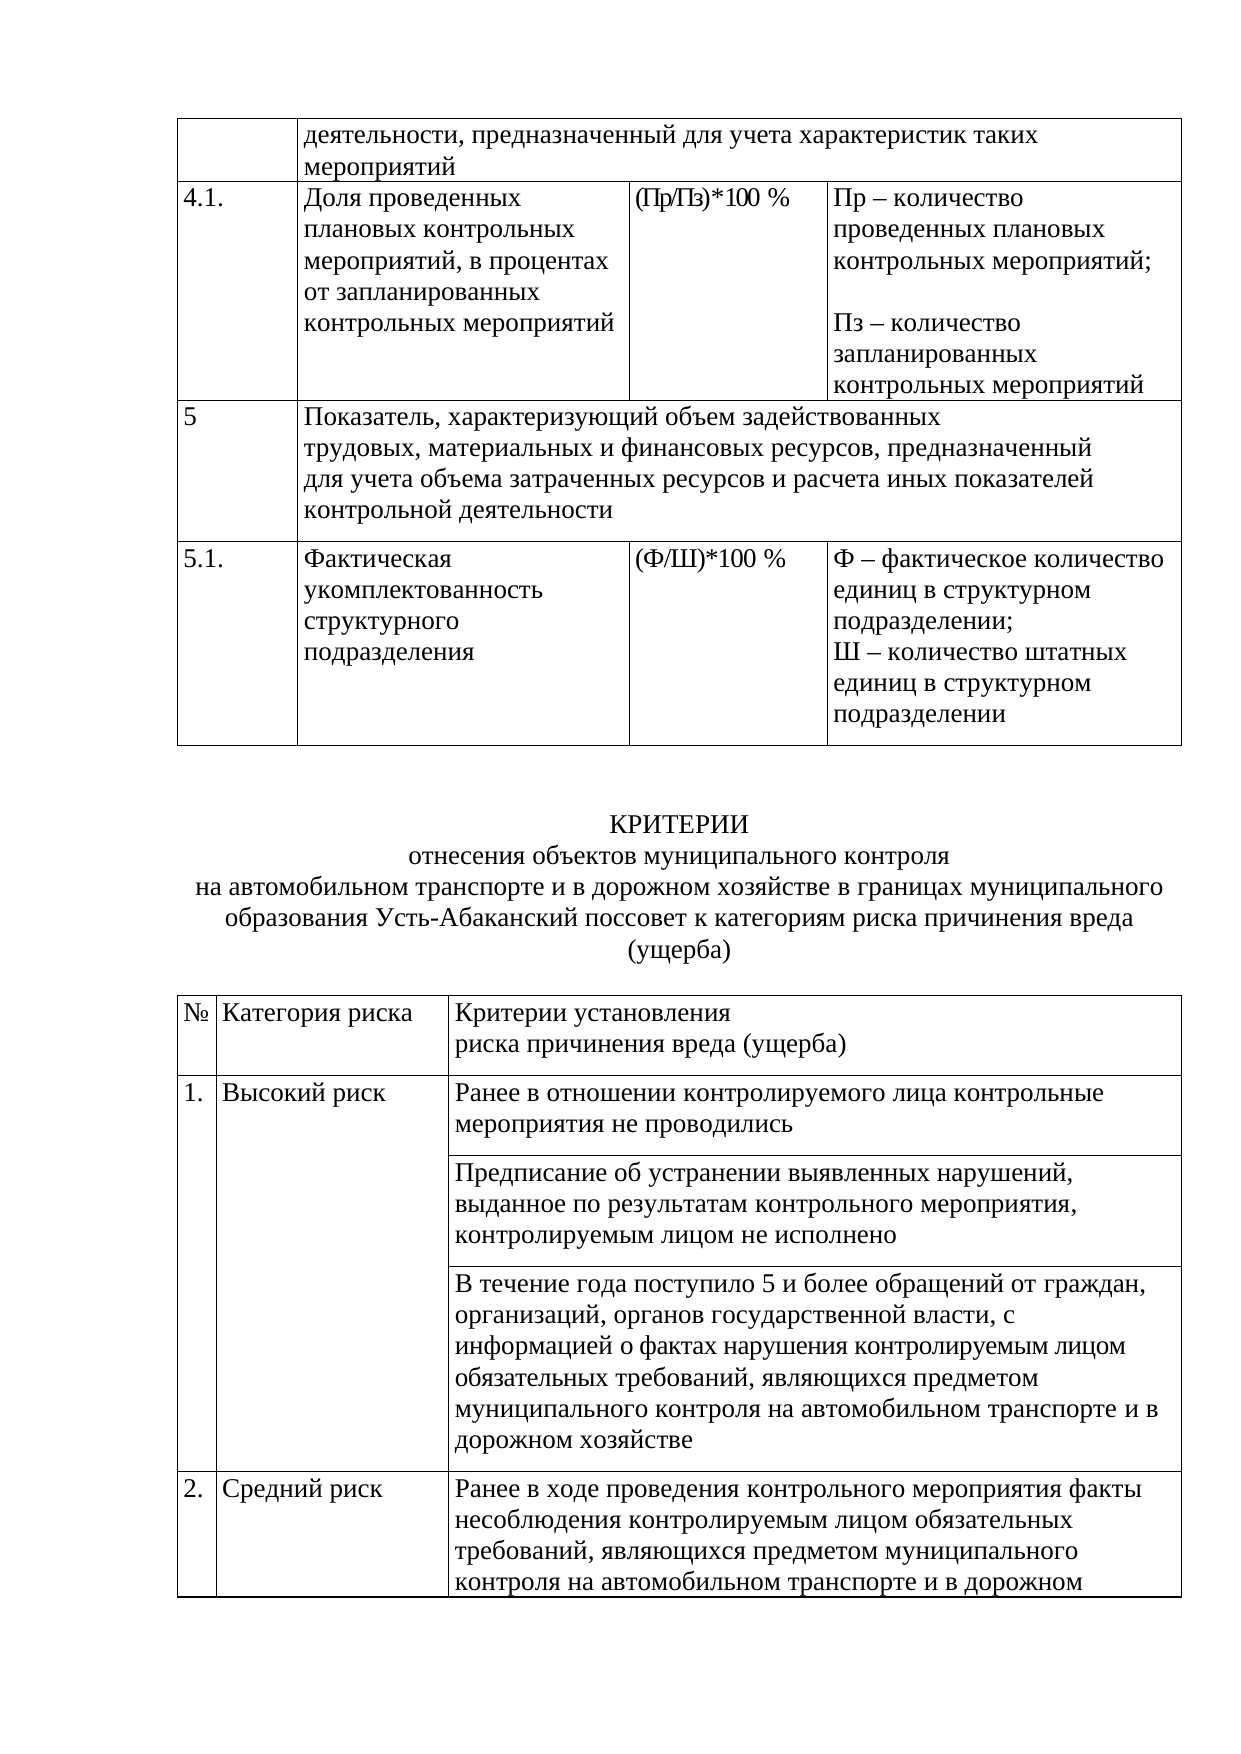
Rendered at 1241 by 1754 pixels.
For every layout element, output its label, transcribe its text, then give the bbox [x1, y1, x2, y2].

text отнесения объектов муниципального контроля [177, 839, 1181, 870]
table_cell 2. [178, 1472, 216, 1596]
table_cell Предписание об устранении выявленных нарушений, выданное по результатам контрольного мероприятия, контролируемым лицом не исполнено [449, 1156, 1181, 1266]
table_cell В течение года поступило 5 и более обращений от граждан, организаций, органов государственной власти, с информацией о фактах нарушения контролируемым лицом обязательных требований, являющихся предметом муниципального контроля на автомобильном транспорте и в дорожном хозяйстве [449, 1267, 1181, 1471]
table_cell Пр ‒ количество проведенных плановых контрольных мероприятий; Пз ‒ количество запланированных контрольных мероприятий [828, 182, 1181, 399]
table_cell (Ф/Ш)*100 % [630, 542, 827, 745]
table_cell Ранее в отношении контролируемого лица контрольные мероприятия не проводились [449, 1076, 1181, 1155]
table_cell Средний риск [217, 1472, 448, 1596]
table_cell 4.1. [178, 182, 297, 399]
table_cell Фактическая укомплектованность структурного подразделения [298, 542, 629, 745]
table_cell 5.1. [178, 542, 297, 745]
table_cell 1. [178, 1076, 216, 1471]
table_cell (Пр/Пз)*100 % [630, 182, 827, 399]
table_header № [178, 996, 216, 1075]
table_cell Высокий риск [217, 1076, 448, 1471]
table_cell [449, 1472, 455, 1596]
table_cell Ф ‒ фактическое количество единиц в структурном подразделении; Ш – количество штатных единиц в структурном подразделении [828, 542, 1181, 745]
table_cell Показатель, характеризующий объем задействованных трудовых, материальных и финансовых ресурсов, предназначенный для учета объема затраченных ресурсов и расчета иных показателей контрольной деятельности [298, 401, 1181, 541]
table_cell 5 [178, 401, 297, 541]
table_cell Доля проведенных плановых контрольных мероприятий, в процентах от запланированных контрольных мероприятий [298, 182, 629, 399]
text КРИТЕРИИ [177, 808, 1181, 839]
text на автомобильном транспорте и в дорожном хозяйстве в границах муниципального образования Усть-Абаканский поссовет к категориям риска причинения вреда (ущерба) [177, 870, 1181, 964]
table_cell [298, 119, 1181, 181]
table_cell 4 [178, 119, 297, 181]
table_header Категория риска [217, 996, 448, 1075]
table_header Критерии установления риска причинения вреда (ущерба) [449, 996, 1181, 1075]
